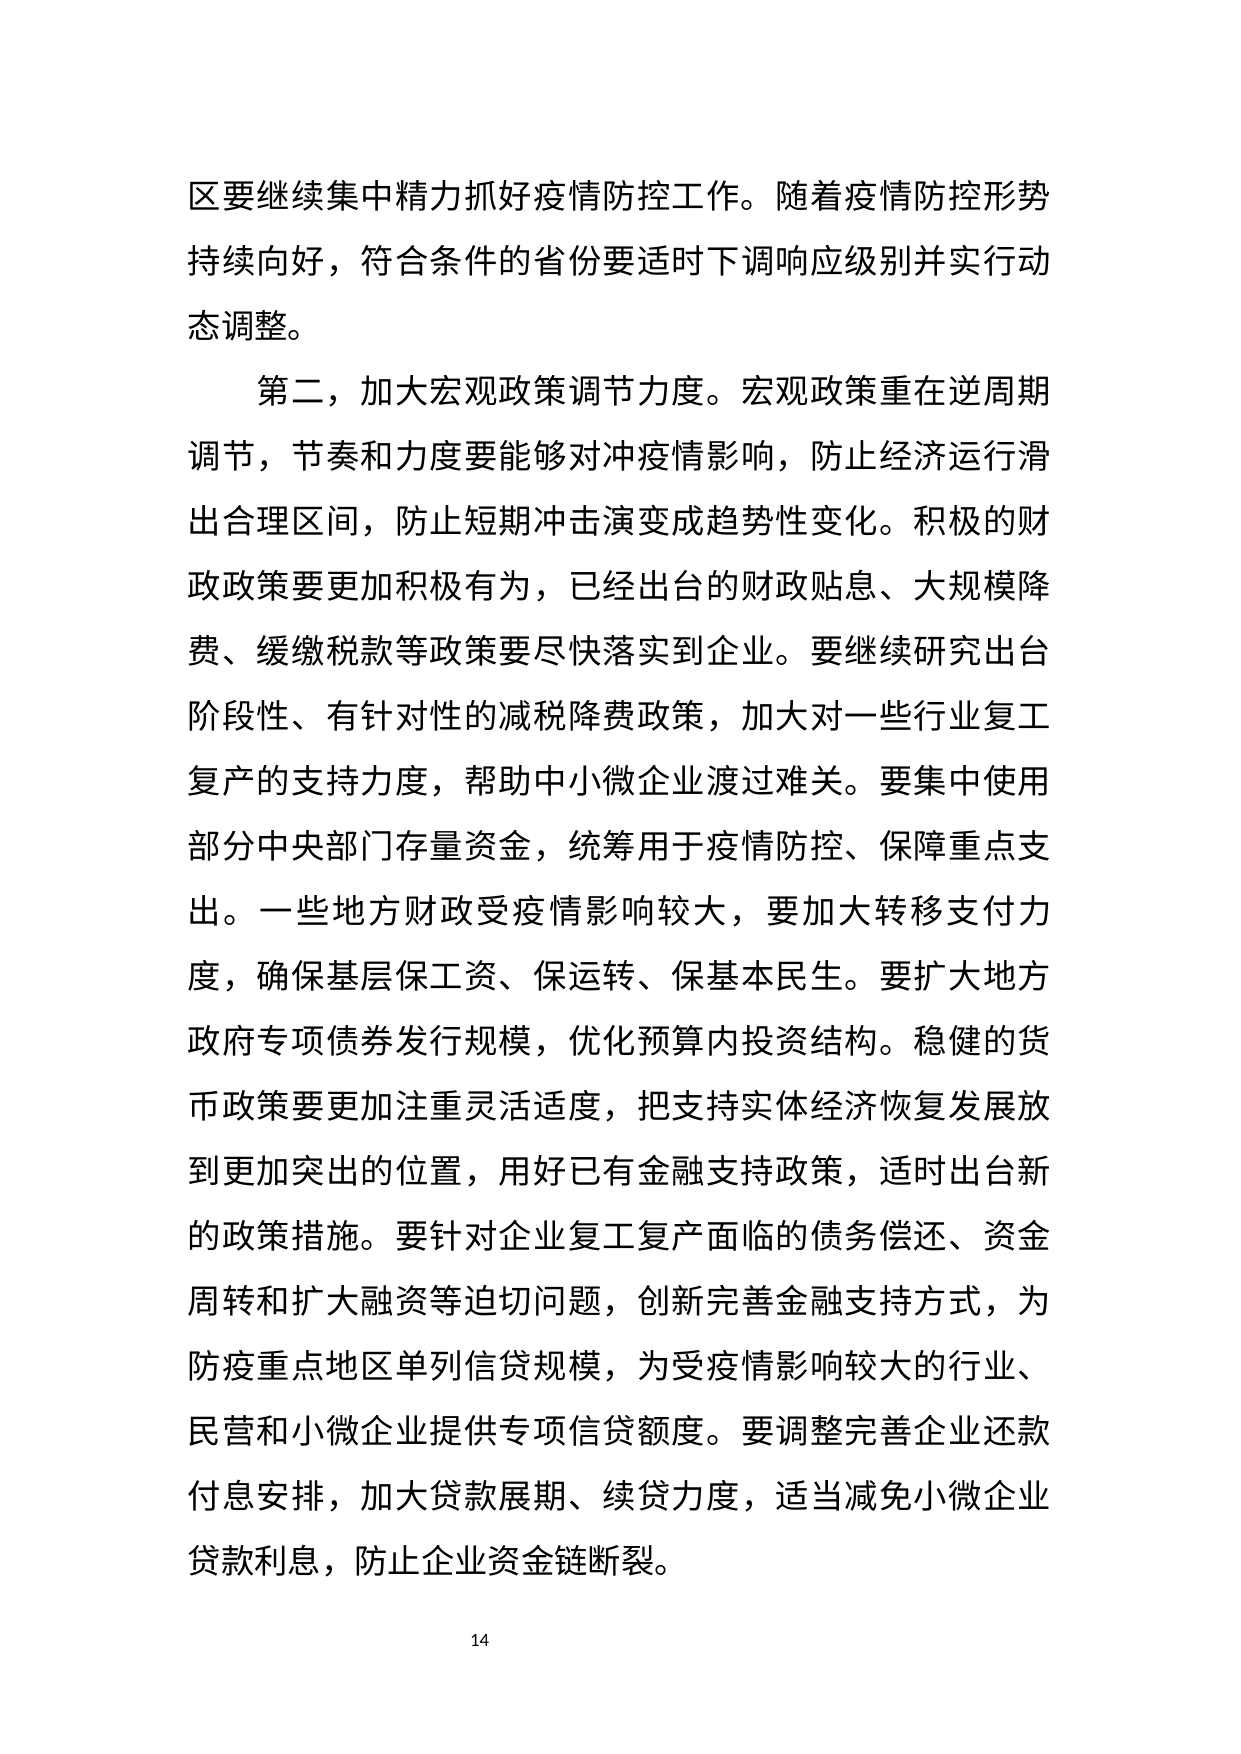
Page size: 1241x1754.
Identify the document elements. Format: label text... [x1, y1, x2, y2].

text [187, 162, 1053, 357]
text 第二，加大宏观政策调节力度。宏观政策重在逆周期调节，节奏和力度要能够对冲疫情影响，防止经济运行滑出合理区间，防止短期冲击演变成趋势性变化。积极的财政政策要更加积极有为，已经出台的财政贴息、大规模降费、缓缴税款等政策要尽快落实到企业。要继续研究出台阶段性、有针对性的减税降费政策，加大对一些行业复工复产的支持力度，帮助中小微企业渡过难关。要集中使用部分中央部门存量资金，统筹用于疫情防控、保障重点支出。一些地方财政受疫情影响较大，要加大转移支付力度，确保基层保工资、保运转、保基本民生。要扩大地方政府专项债券发行规模，优化预算内投资结构。稳健的货币政策要更加注重灵活适度，把支持实体经济恢复发展放到更加突出的位置，用好已有金融支持政策，适时出台新的政策措施。要针对企业复工复产面临的债务偿还、资金周转和扩大融资等迫切问题，创新完善金融支持方式，为防疫重点地区单列信贷规模，为受疫情影响较大的行业、民营和小微企业提供专项信贷额度。要调整完善企业还款付息安排，加大贷款展期、续贷力度，适当减免小微企业贷款利息，防止企业资金链断裂。 [187, 357, 1053, 1592]
